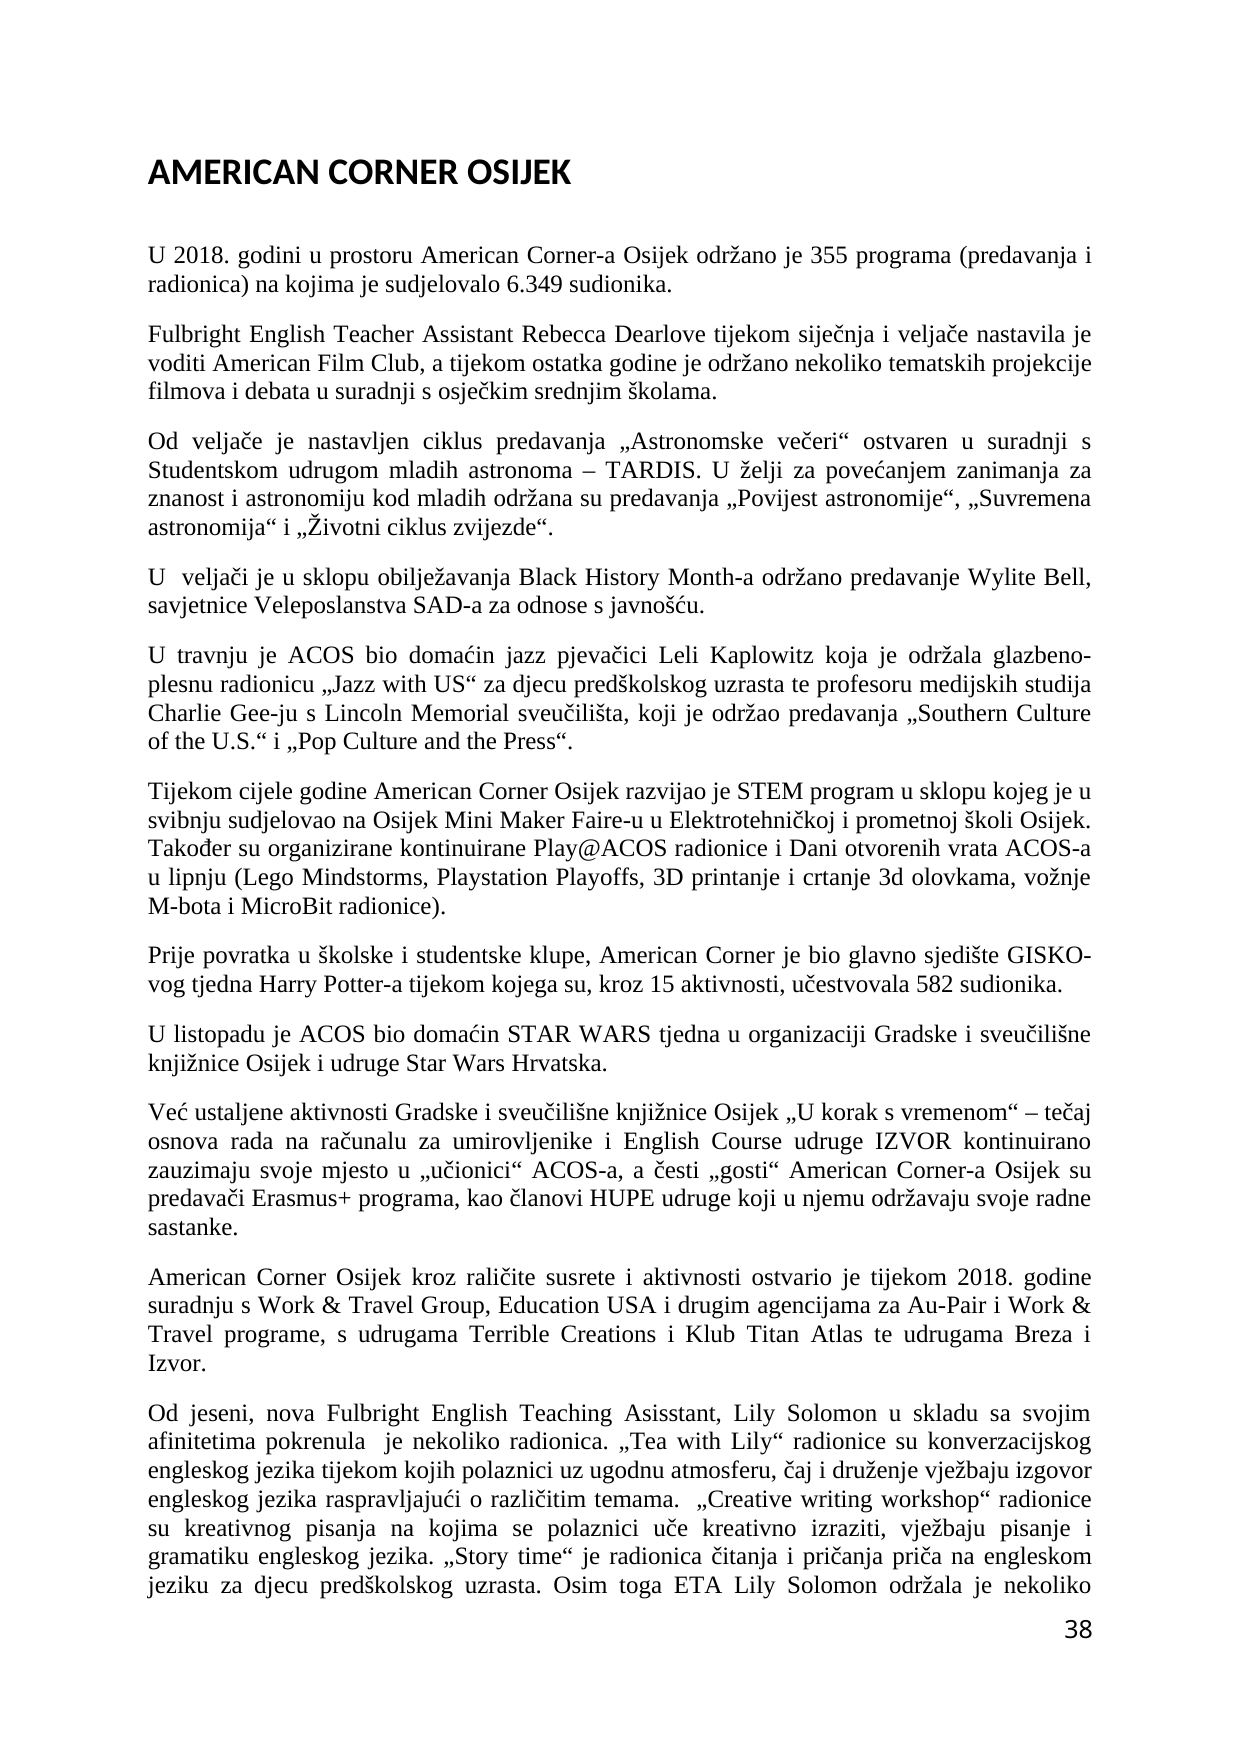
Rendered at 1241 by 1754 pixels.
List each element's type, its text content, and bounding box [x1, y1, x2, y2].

text Od veljače je nastavljen ciklus predavanja „Astronomske večeri“ ostvaren u suradnji s Studentskom udrugom mladih astronoma – TARDIS. U želji za povećanjem zanimanja za znanost i astronomiju kod mladih održana su predavanja „Povijest astronomije“, „Suvremena astronomija“ i „Životni ciklus zvijezde“. [148, 426, 1093, 541]
text Već ustaljene aktivnosti Gradske i sveučilišne knjižnice Osijek „U korak s vremenom“ – tečaj osnova rada na računalu za umirovljenike i English Course udruge IZVOR kontinuirano zauzimaju svoje mjesto u „učionici“ ACOS-a, a česti „gosti“ American Corner-a Osijek su predavači Erasmus+ programa, kao članovi HUPE udruge koji u njemu održavaju svoje radne sastanke. [148, 1097, 1093, 1241]
subtitle AMERICAN CORNER OSIJEK [148, 148, 1093, 193]
text Fulbright English Teacher Assistant Rebecca Dearlove tijekom siječnja i veljače nastavila je voditi American Film Club, a tijekom ostatka godine je održano nekoliko tematskih projekcije filmova i debata u suradnji s osječkim srednjim školama. [148, 319, 1093, 405]
text U listopadu je ACOS bio domaćin STAR WARS tjedna u organizaciji Gradske i sveučilišne knjižnice Osijek i udruge Star Wars Hrvatska. [148, 1019, 1093, 1076]
text U veljači je u sklopu obilježavanja Black History Month-a održano predavanje Wylite Bell, savjetnice Veleposlanstva SAD-a za odnose s javnošću. [148, 562, 1093, 619]
text Tijekom cijele godine American Corner Osijek razvijao je STEM program u sklopu kojeg je u svibnju sudjelovao na Osijek Mini Maker Faire-u u Elektrotehničkoj i prometnoj školi Osijek. Također su organizirane kontinuirane Play@ACOS radionice i Dani otvorenih vrata ACOS-a u lipnju (Lego Mindstorms, Playstation Playoffs, 3D printanje i crtanje 3d olovkama, vožnje M-bota i MicroBit radionice). [148, 776, 1093, 920]
text U travnju je ACOS bio domaćin jazz pjevačici Leli Kaplowitz koja je održala glazbeno-plesnu radionicu „Jazz with US“ za djecu predškolskog uzrasta te profesoru medijskih studija Charlie Gee-ju s Lincoln Memorial sveučilišta, koji je održao predavanja „Southern Culture of the U.S.“ i „Pop Culture and the Press“. [148, 640, 1093, 755]
text U 2018. godini u prostoru American Corner-a Osijek održano je 355 programa (predavanja i radionica) na kojima je sudjelovalo 6.349 sudionika. [148, 241, 1093, 298]
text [148, 1398, 1093, 1599]
text Prije povratka u školske i studentske klupe, American Corner je bio glavno sjedište GISKO-vog tjedna Harry Potter-a tijekom kojega su, kroz 15 aktivnosti, učestvovala 582 sudionika. [148, 941, 1093, 998]
text American Corner Osijek kroz raličite susrete i aktivnosti ostvario je tijekom 2018. godine suradnju s Work & Travel Group, Education USA i drugim agencijama za Au-Pair i Work & Travel programe, s udrugama Terrible Creations i Klub Titan Atlas te udrugama Breza i Izvor. [148, 1262, 1093, 1377]
